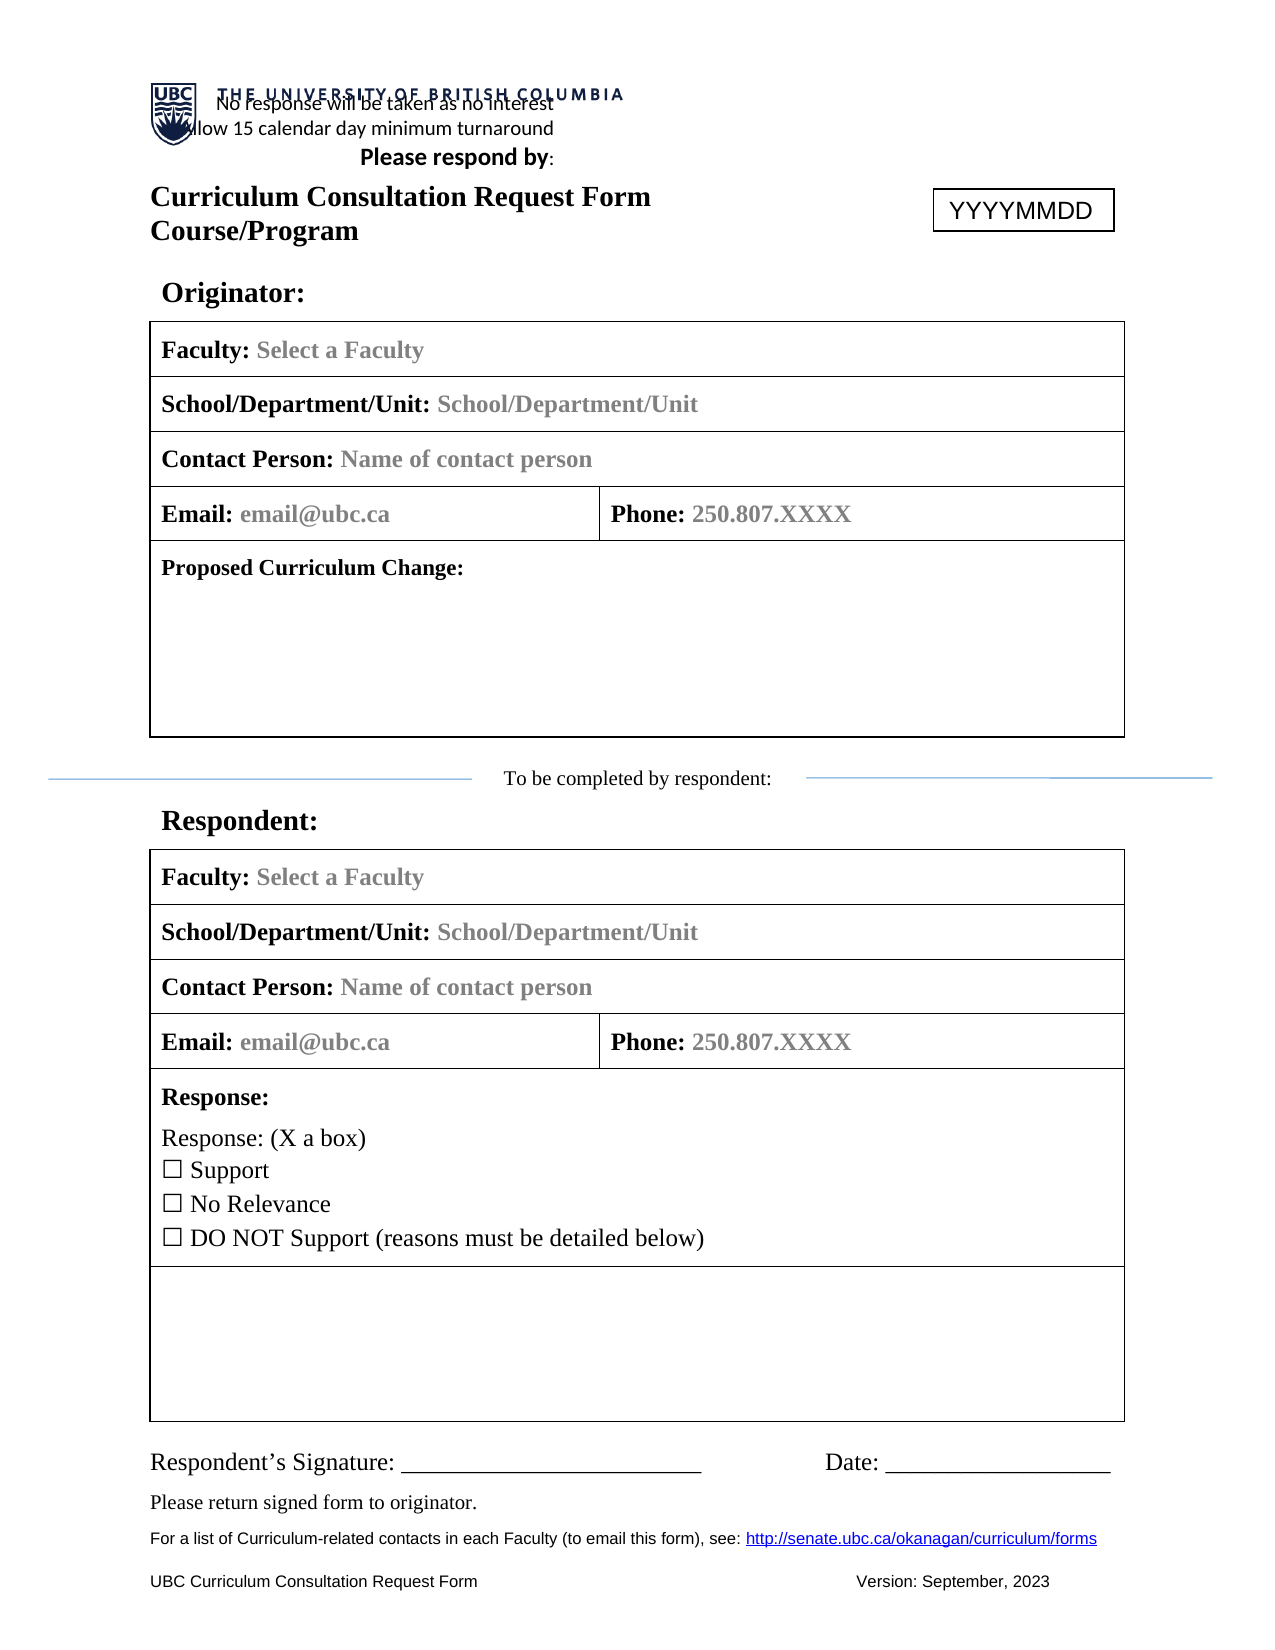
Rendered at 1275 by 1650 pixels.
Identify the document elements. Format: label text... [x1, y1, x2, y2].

table_cell Proposed Curriculum Change: [151, 541, 1124, 736]
table_cell School/Department/Unit: [151, 905, 1124, 958]
table_cell Response: Response: (X a box) Support No Relevance DO NOT Support (reasons must be detailed below) [151, 1069, 1124, 1266]
table_header Respondent: [150, 790, 1124, 849]
text Respondent’s Signature: ________________________ Date: __________________ [150, 1447, 1125, 1476]
table_cell Contact Person: [151, 432, 1124, 486]
table_cell Faculty: [151, 322, 1124, 376]
table_cell [151, 1267, 1124, 1421]
table_cell Phone: [600, 487, 1124, 540]
table_header Originator: [150, 275, 1124, 321]
subtitle Curriculum Consultation Request Form [150, 179, 1125, 213]
table_cell Contact Person: [151, 960, 1124, 1013]
picture [150, 82, 624, 146]
table_cell Faculty: [151, 850, 1124, 904]
table_cell Email: [151, 487, 599, 540]
table_cell Phone: [600, 1014, 1124, 1068]
table_cell Email: [151, 1014, 599, 1068]
text To be completed by respondent: [150, 766, 1125, 790]
text Please return signed form to originator. [150, 1490, 1125, 1514]
subtitle Course/Program [150, 213, 1125, 246]
table_cell School/Department/Unit: [151, 377, 1124, 431]
